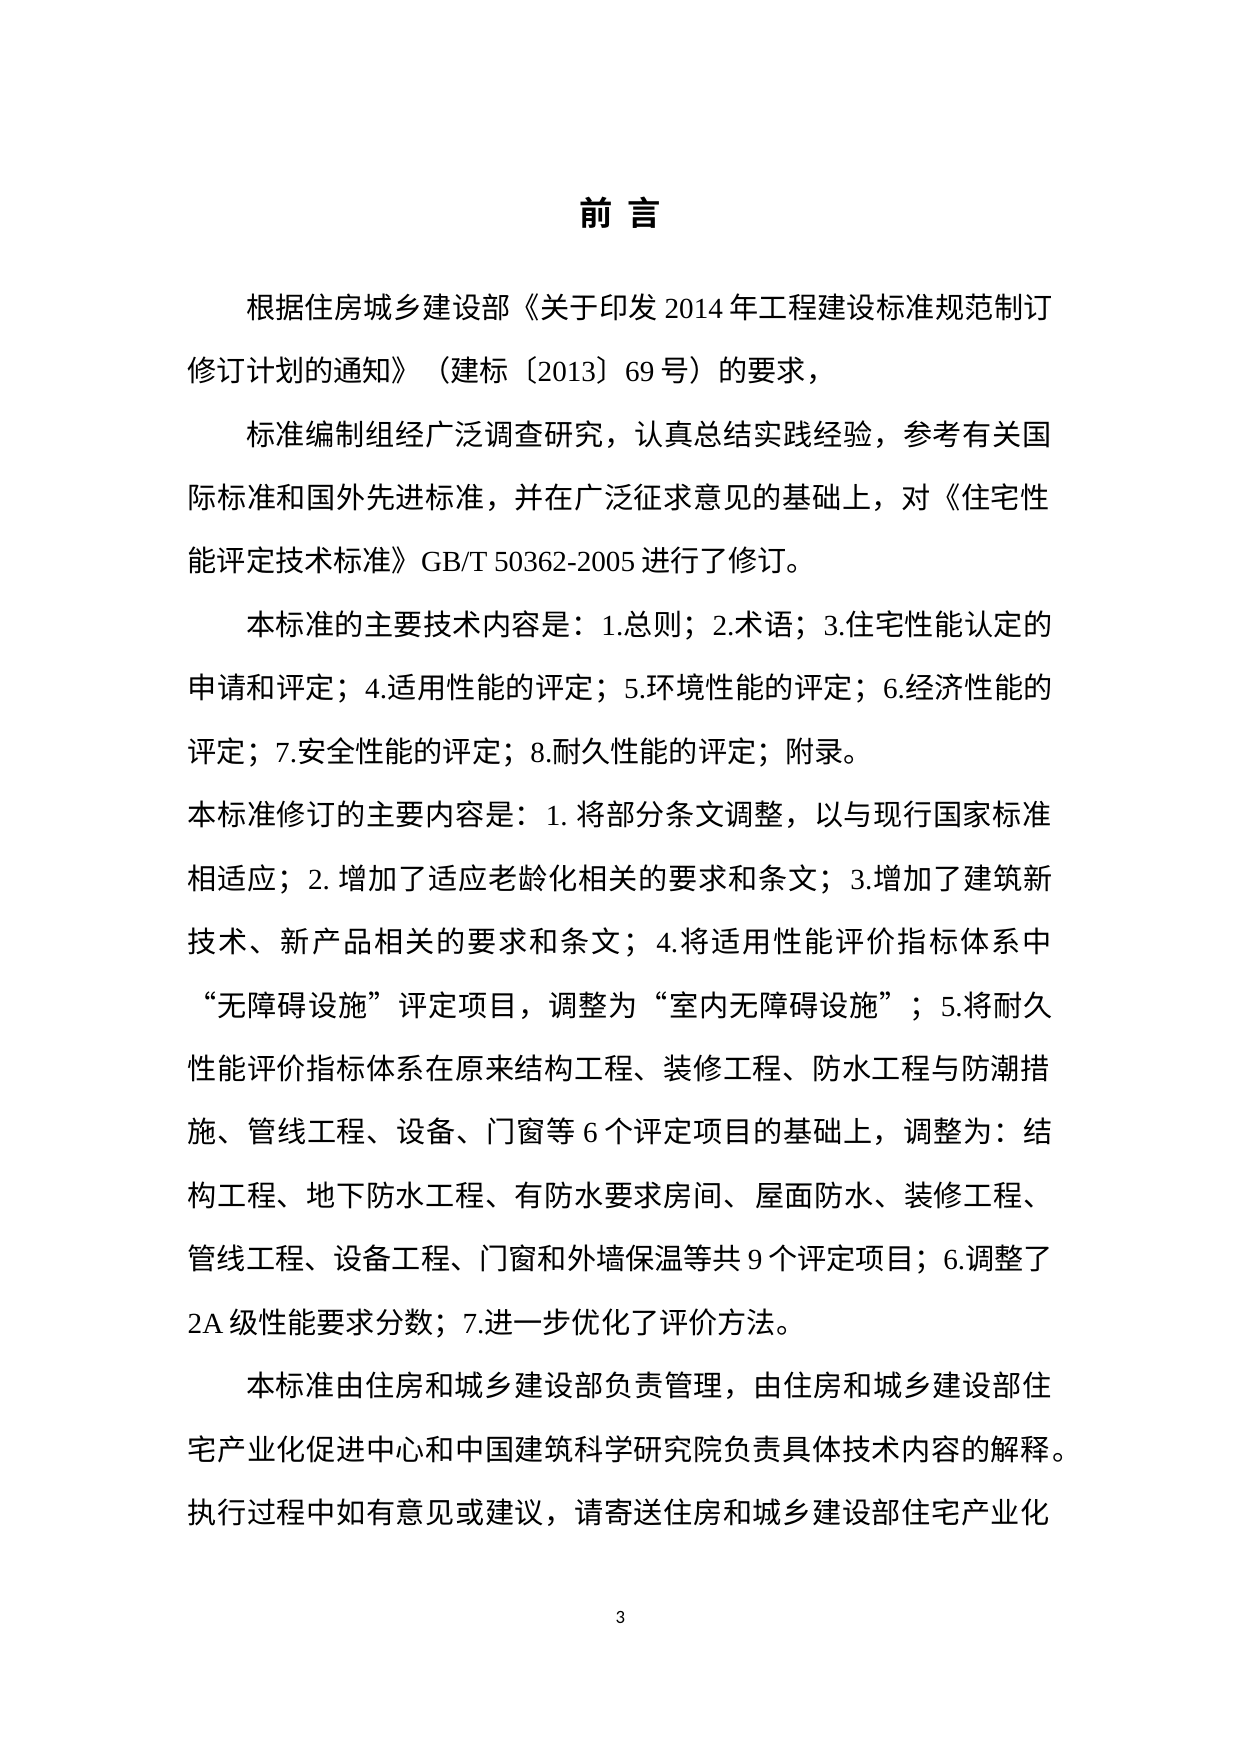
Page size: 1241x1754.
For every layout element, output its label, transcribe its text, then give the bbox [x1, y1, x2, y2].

text 前 言 [187, 187, 1053, 235]
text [187, 1363, 1053, 1532]
text 根据住房城乡建设部《关于印发2014年工程建设标准规范制订修订计划的通知》（建标〔2013〕69号）的要求， [187, 284, 1053, 390]
text 本标准的主要技术内容是：1.总则；2.术语；3.住宅性能认定的申请和评定；4.适用性能的评定；5.环境性能的评定；6.经济性能的评定；7.安全性能的评定；8.耐久性能的评定；附录。 [187, 601, 1053, 771]
text 本标准修订的主要内容是：1. 将部分条文调整，以与现行国家标准相适应；2. 增加了适应老龄化相关的要求和条文；3.增加了建筑新技术、新产品相关的要求和条文；4.将适用性能评价指标体系中“无障碍设施”评定项目，调整为“室内无障碍设施”；5.将耐久性能评价指标体系在原来结构工程、装修工程、防水工程与防潮措施、管线工程、设备、门窗等6个评定项目的基础上，调整为：结构工程、地下防水工程、有防水要求房间、屋面防水、装修工程、管线工程、设备工程、门窗和外墙保温等共9个评定项目；6.调整了2A级性能要求分数；7.进一步优化了评价方法。 [187, 792, 1053, 1342]
text 标准编制组经广泛调查研究，认真总结实践经验，参考有关国际标准和国外先进标准，并在广泛征求意见的基础上，对《住宅性能评定技术标准》GB/T 50362-2005进行了修订。 [187, 411, 1053, 580]
